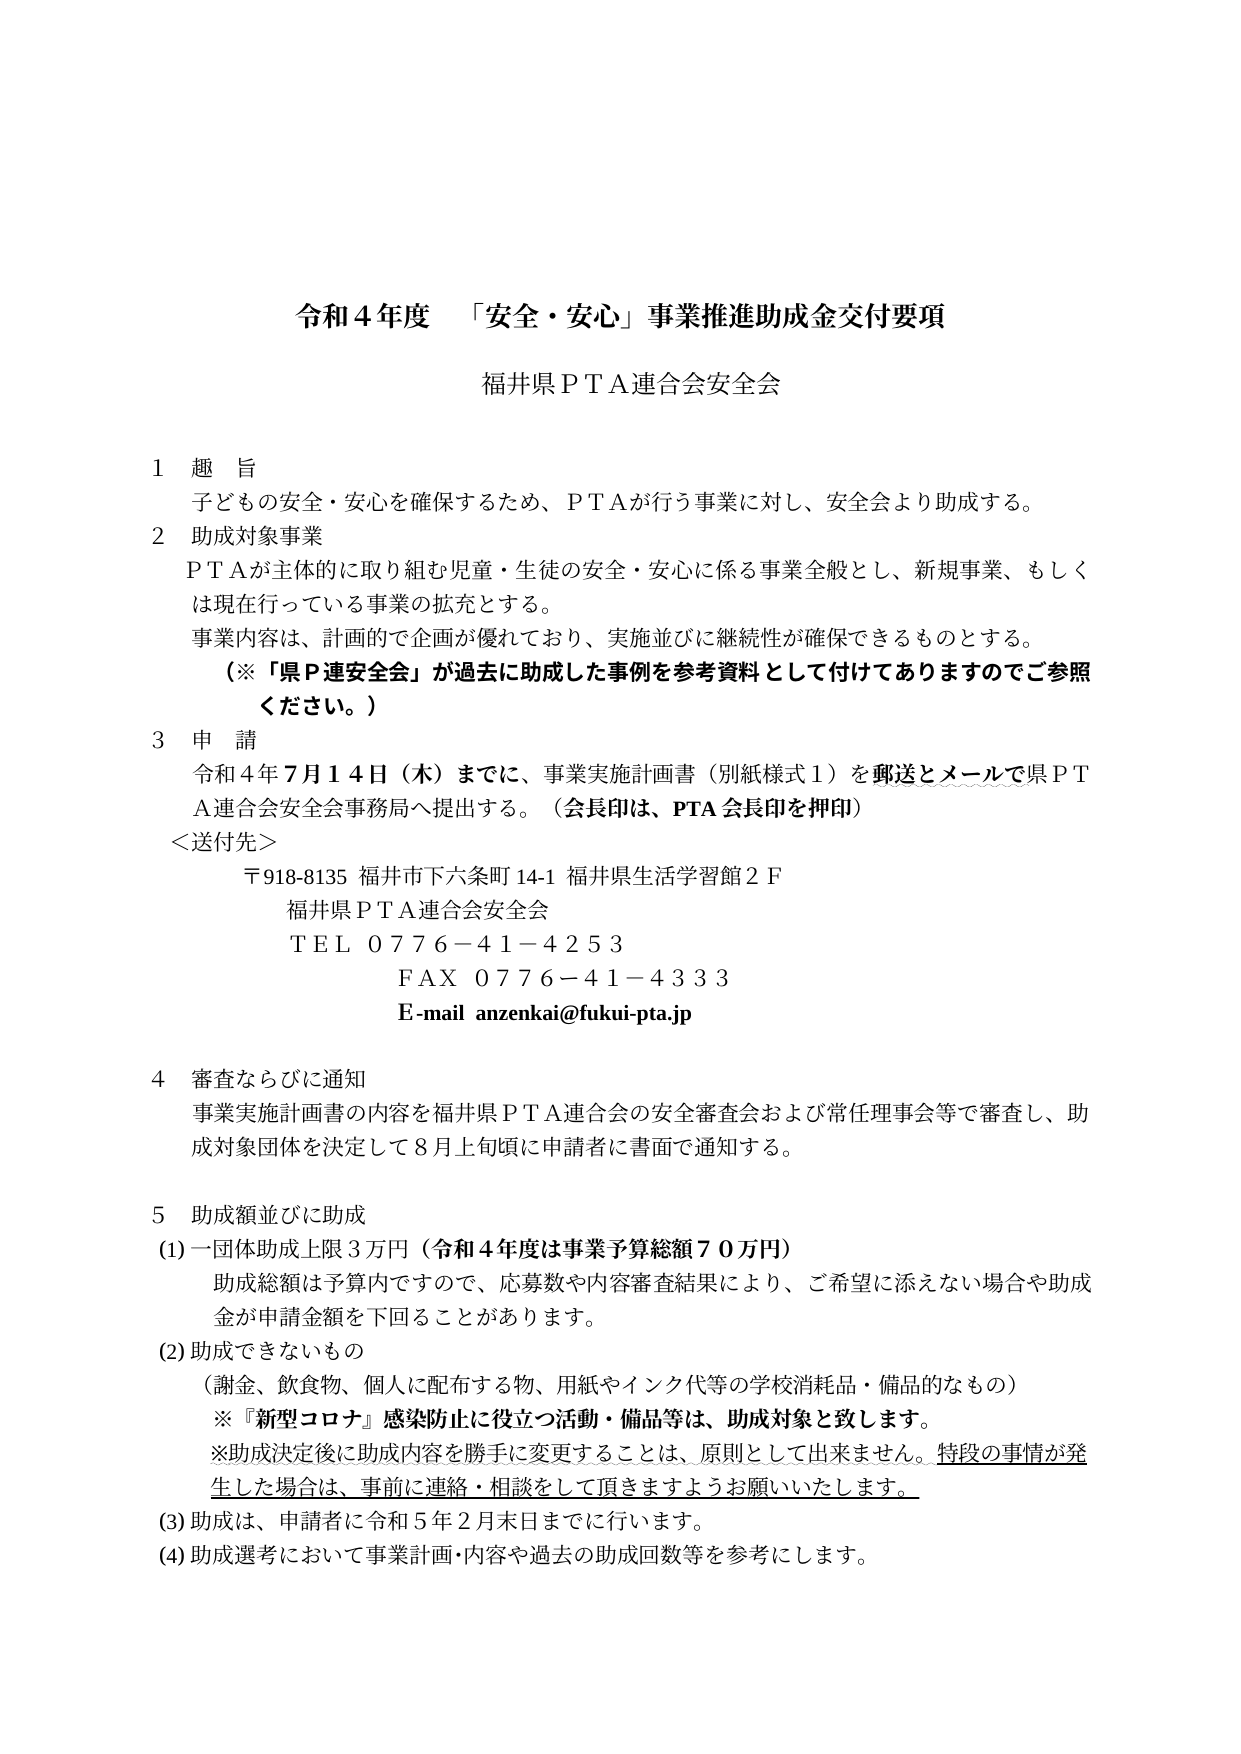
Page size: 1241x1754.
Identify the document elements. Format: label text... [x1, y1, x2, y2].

text 〒918-8135 福井市下六条町14-1 福井県生活学習館２Ｆ [148, 858, 1092, 892]
text ※助成決定後に助成内容を勝手に変更することは、原則として出来ません。特段の事情が発生した場合は、事前に連絡・相談をして頂きますようお願いいたします。 [210, 1435, 1092, 1503]
text ５ 助成額並びに助成 [148, 1197, 1092, 1231]
text 助成総額は予算内ですので、応募数や内容審査結果により、ご希望に添えない場合や助成金が申請金額を下回ることがあります。 [213, 1265, 1092, 1333]
text 事業実施計画書の内容を福井県ＰＴＡ連合会の安全審査会および常任理事会等で審査し、助成対象団体を決定して８月上旬頃に申請者に書面で通知する。 [148, 1095, 1092, 1163]
text ＜送付先＞ [148, 824, 1092, 858]
text 子どもの安全・安心を確保するため、ＰＴＡが行う事業に対し、安全会より助成する。 [148, 484, 1092, 518]
text Ｅ-mail anzenkai@fukui-pta.jp [148, 993, 1092, 1027]
text ＦＡＸ ０７７６ー４１－４３３３ [148, 959, 1092, 993]
text ＴＥＬ ０７７６－４１－４２５３ [148, 926, 1092, 959]
text ２ 助成対象事業 [148, 518, 1092, 552]
text １ 趣 旨 [148, 450, 1092, 484]
text （※「県Ｐ連安全会」が過去に助成した事例を参考資料として付けてありますのでご参照ください。） [148, 654, 1092, 722]
text 事業内容は、計画的で企画が優れており、実施並びに継続性が確保できるものとする。 [148, 620, 1092, 654]
text ＰＴＡが主体的に取り組む児童・生徒の安全・安心に係る事業全般とし、新規事業、もしくは現在行っている事業の拡充とする。 [148, 552, 1092, 620]
text (2) 助成できないもの [148, 1333, 1092, 1367]
text (1) 一団体助成上限３万円（令和４年度は事業予算総額７０万円） [148, 1231, 1092, 1265]
text 福井県ＰＴＡ連合会安全会 [148, 892, 1092, 926]
text ３ 申 請 [148, 722, 1092, 756]
text 福井県ＰＴＡ連合会安全会 [148, 348, 1092, 416]
text 令和４年７月１４日（木）までに、事業実施計画書（別紙様式１）を郵送とメールで県ＰＴＡ連合会安全会事務局へ提出する。（会長印は、PTA会長印を押印） [148, 756, 1092, 824]
text ※『新型コロナ』感染防止に役立つ活動・備品等は、助成対象と致します。 [148, 1401, 1092, 1435]
text 令和４年度 「安全・安心」事業推進助成金交付要項 [148, 280, 1092, 348]
text (3) 助成は、申請者に令和５年２月末日までに行います。 [148, 1503, 1092, 1537]
text （謝金、飲食物、個人に配布する物、用紙やインク代等の学校消耗品・備品的なもの） [148, 1367, 1092, 1401]
text (4) 助成選考において事業計画･内容や過去の助成回数等を参考にします。 [148, 1537, 1092, 1571]
text ４ 審査ならびに通知 [148, 1061, 1092, 1095]
